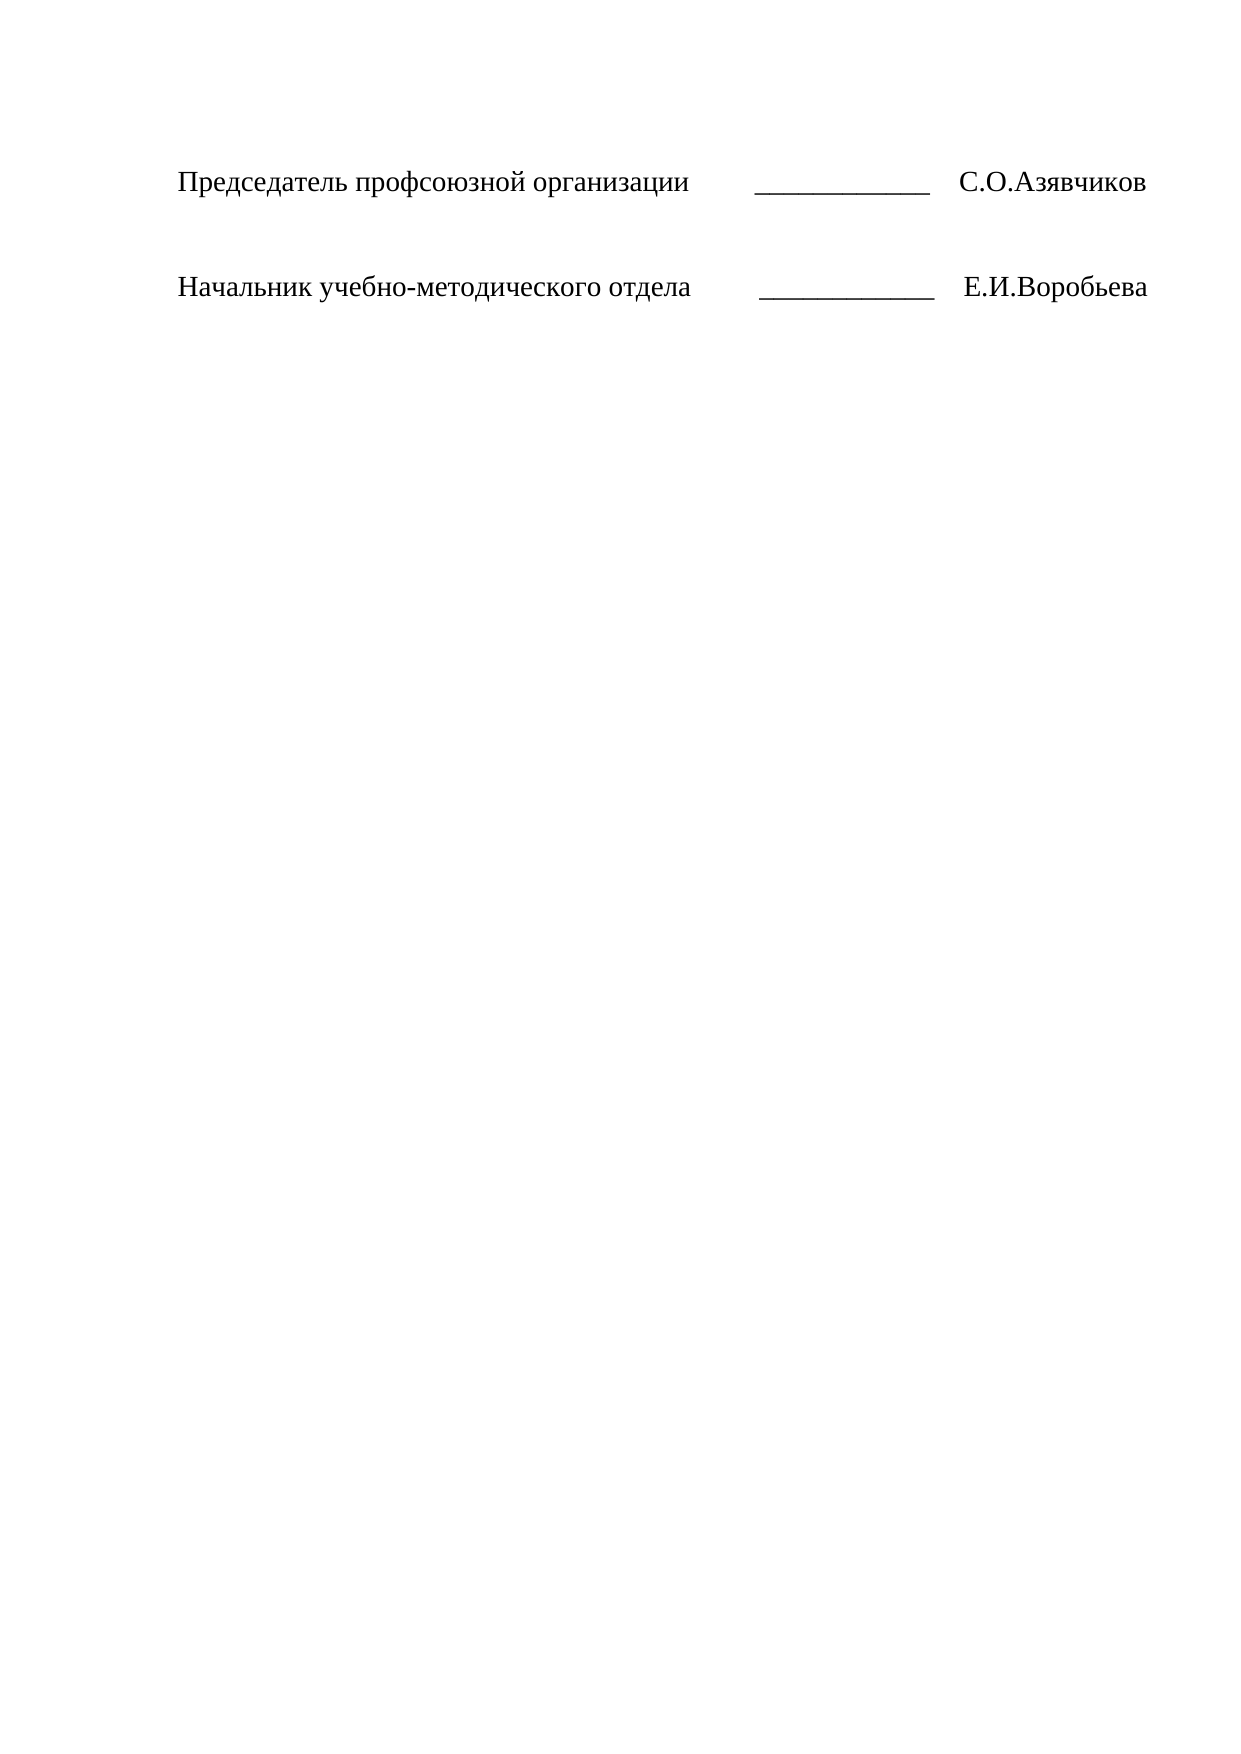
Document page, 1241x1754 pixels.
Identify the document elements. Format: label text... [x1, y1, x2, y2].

text Начальник учебно-методического отдела ____________ Е.И.Воробьева [177, 269, 1152, 302]
text Председатель профсоюзной организации ____________ С.О.Азявчиков [177, 164, 1152, 198]
